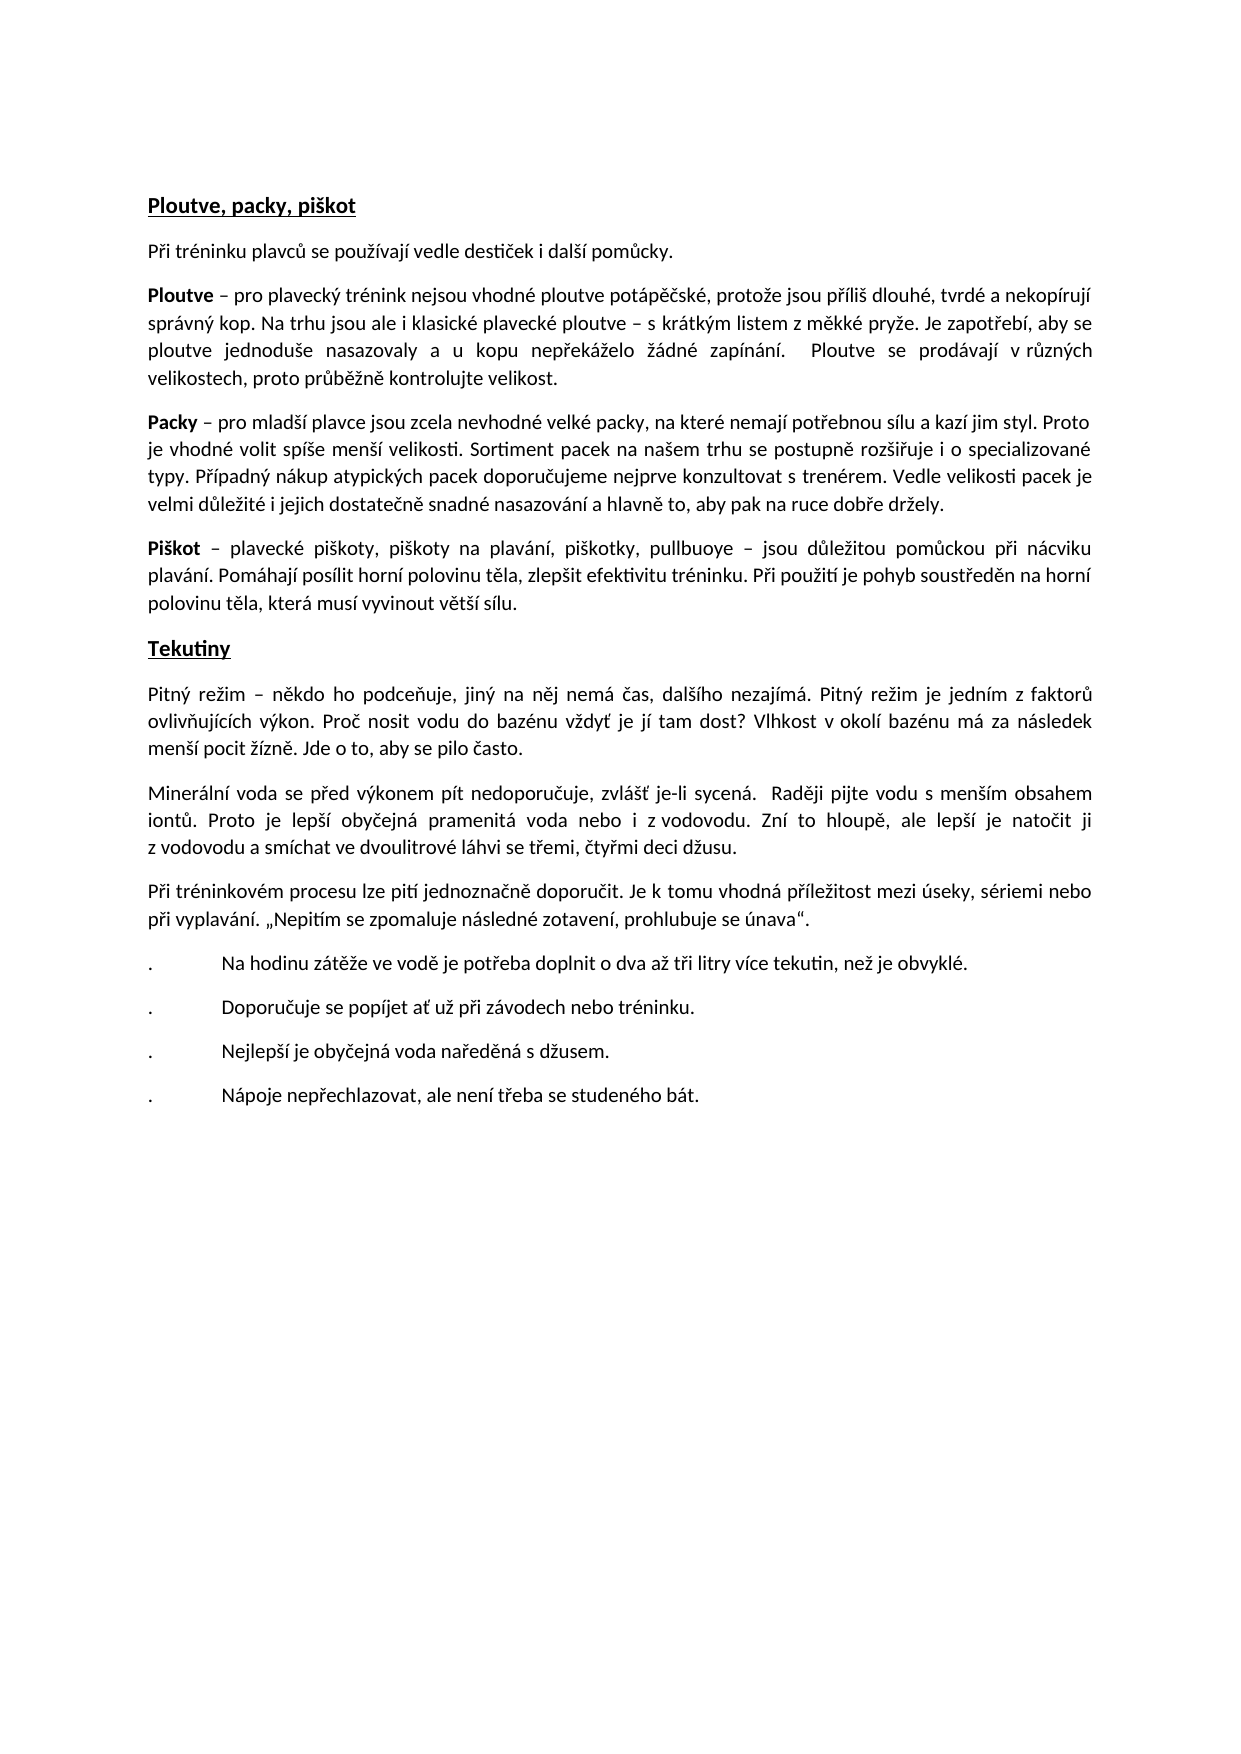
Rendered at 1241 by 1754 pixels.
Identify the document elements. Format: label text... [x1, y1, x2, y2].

text Při tréninku plavců se používají vedle destiček i další pomůcky. [148, 238, 1093, 264]
text Piškot – plavecké piškoty, piškoty na plavání, piškotky, pullbuoye – jsou důležitou pomůckou při nácviku plavání. Pomáhají posílit horní polovinu těla, zlepšit efektivitu tréninku. Při použití je pohyb soustředěn na horní polovinu těla, která musí vyvinout větší sílu. [148, 535, 1093, 615]
text . Nápoje nepřechlazovat, ale není třeba se studeného bát. [148, 1082, 1093, 1108]
text . Nejlepší je obyčejná voda naředěná s džusem. [148, 1038, 1093, 1063]
text Při tréninkovém procesu lze pití jednoznačně doporučit. Je k tomu vhodná příležitost mezi úseky, sériemi nebo při vyplavání. „Nepitím se zpomaluje následné zotavení, prohlubuje se únava“. [148, 878, 1093, 931]
text Minerální voda se před výkonem pít nedoporučuje, zvlášť je-li sycená. Raději pijte vodu s menším obsahem iontů. Proto je lepší obyčejná pramenitá voda nebo i z vodovodu. Zní to hloupě, ale lepší je natočit ji z vodovodu a smíchat ve dvoulitrové láhvi se třemi, čtyřmi deci džusu. [148, 780, 1093, 860]
text . Doporučuje se popíjet ať už při závodech nebo tréninku. [148, 994, 1093, 1019]
text Pitný režim – někdo ho podceňuje, jiný na něj nemá čas, dalšího nezajímá. Pitný režim je jedním z faktorů ovlivňujících výkon. Proč nosit vodu do bazénu vždyť je jí tam dost? Vlhkost v okolí bazénu má za následek menší pocit žízně. Jde o to, aby se pilo často. [148, 681, 1093, 761]
text Tekutiny [148, 634, 1093, 662]
text Packy – pro mladší plavce jsou zcela nevhodné velké packy, na které nemají potřebnou sílu a kazí jim styl. Proto je vhodné volit spíše menší velikosti. Sortiment pacek na našem trhu se postupně rozšiřuje i o specializované typy. Případný nákup atypických pacek doporučujeme nejprve konzultovat s trenérem. Vedle velikosti pacek je velmi důležité i jejich dostatečně snadné nasazování a hlavně to, aby pak na ruce dobře držely. [148, 409, 1093, 516]
text Ploutve, packy, piškot [148, 192, 1093, 220]
text . Na hodinu zátěže ve vodě je potřeba doplnit o dva až tři litry více tekutin, než je obvyklé. [148, 950, 1093, 975]
text Ploutve – pro plavecký trénink nejsou vhodné ploutve potápěčské, protože jsou příliš dlouhé, tvrdé a nekopírují správný kop. Na trhu jsou ale i klasické plavecké ploutve – s krátkým listem z měkké pryže. Je zapotřebí, aby se ploutve jednoduše nasazovaly a u kopu nepřekáželo žádné zapínání. Ploutve se prodávají v různých velikostech, proto průběžně kontrolujte velikost. [148, 283, 1093, 390]
